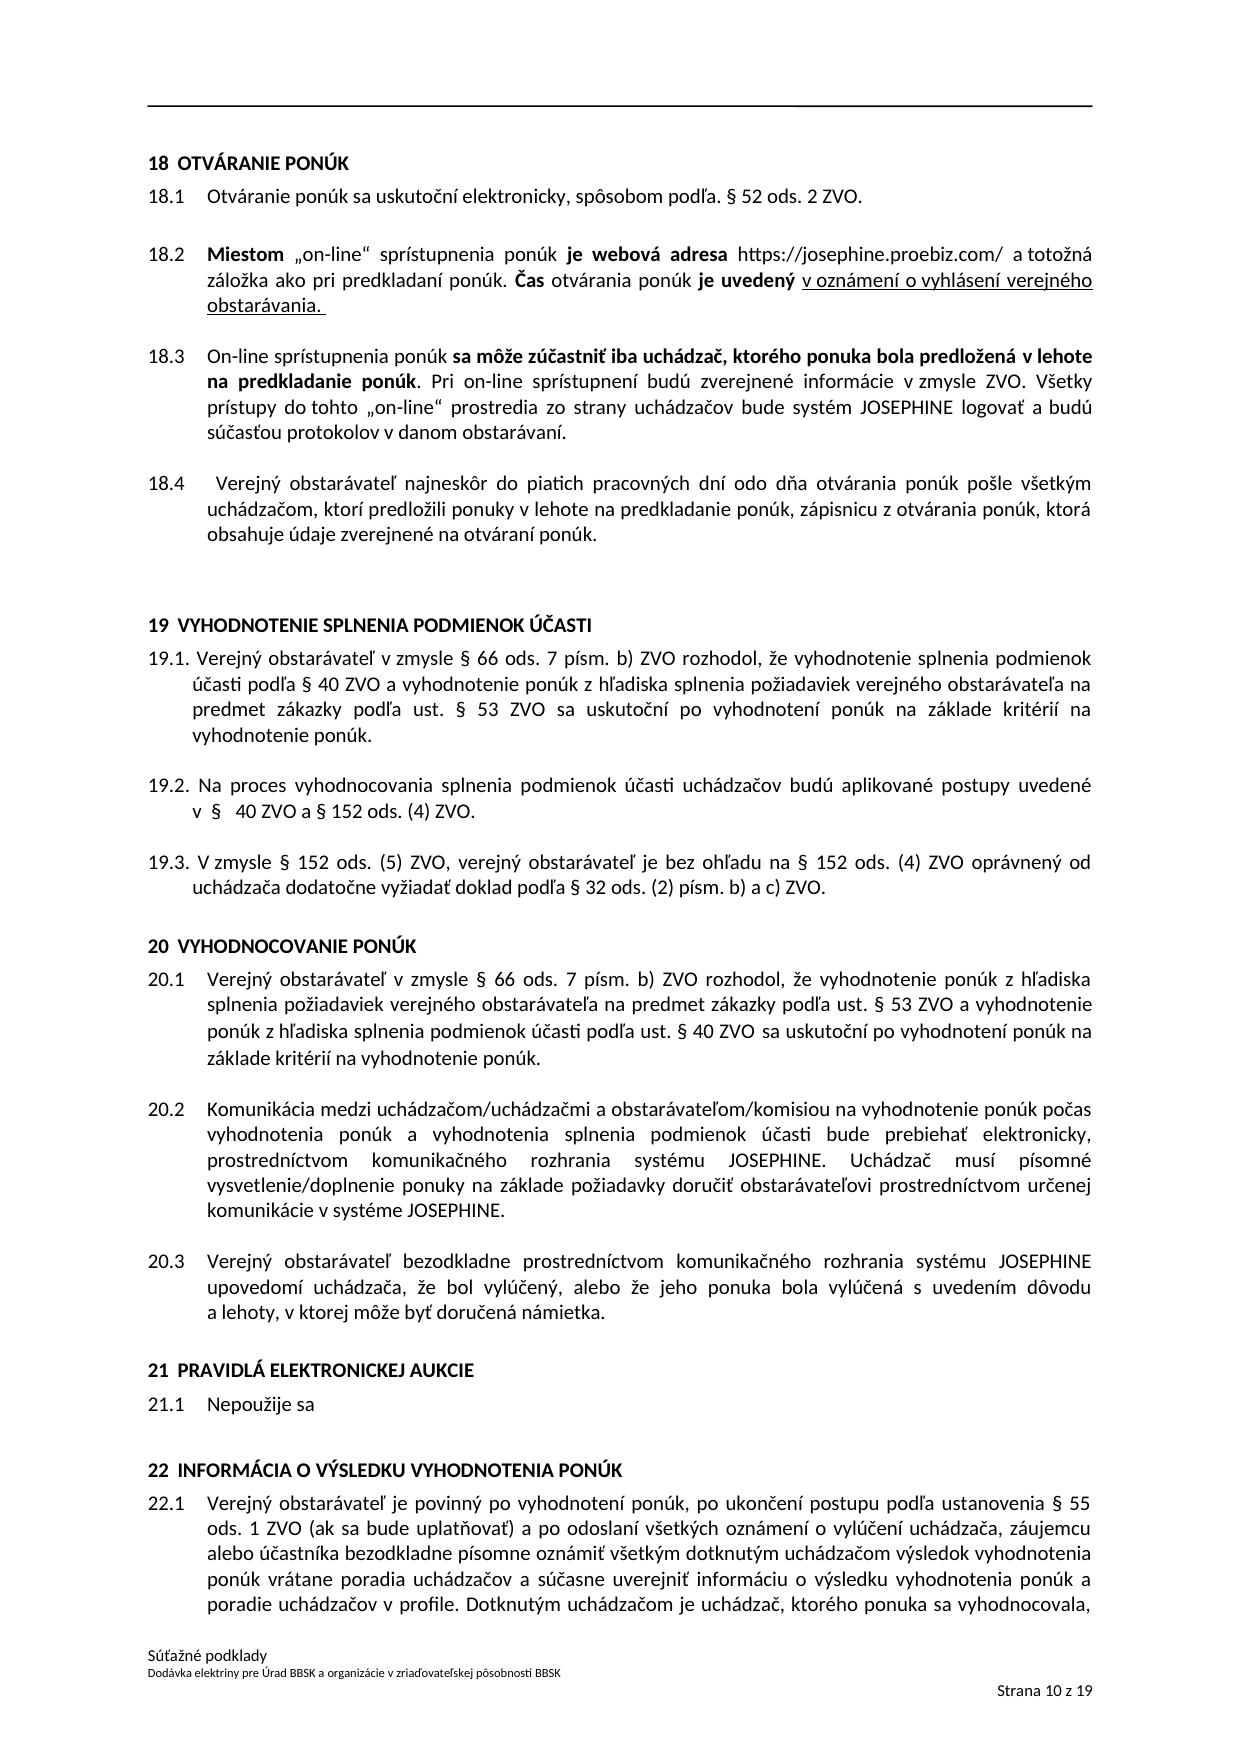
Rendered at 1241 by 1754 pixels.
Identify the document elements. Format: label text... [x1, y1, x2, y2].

list Verejný obstarávateľ bezodkladne prostredníctvom komunikačného rozhrania systému JOSEPHINE upovedomí uchádzača, že bol vylúčený, alebo že jeho ponuka bola vylúčená s uvedením dôvodu a lehoty, v ktorej môže byť doručená námietka. [148, 1248, 1092, 1325]
list Verejný obstarávateľ v zmysle § 66 ods. 7 písm. b) ZVO rozhodol, že vyhodnotenie ponúk z hľadiska splnenia požiadaviek verejného obstarávateľa na predmet zákazky podľa ust. § 53 ZVO a vyhodnotenie ponúk z hľadiska splnenia podmienok účasti podľa ust. § 40 ZVO sa uskutoční po vyhodnotení ponúk na základe kritérií na vyhodnotenie ponúk. [148, 966, 1092, 1071]
text 19.3. V zmysle § 152 ods. (5) ZVO, verejný obstarávateľ je bez ohľadu na § 152 ods. (4) ZVO oprávnený od uchádzača dodatočne vyžiadať doklad podľa § 32 ods. (2) písm. b) a c) ZVO. [148, 849, 1092, 900]
list VYHODNOCOVANIE PONÚK [148, 933, 1092, 958]
list Otváranie ponúk sa uskutoční elektronicky, spôsobom podľa. § 52 ods. 2 ZVO. [148, 183, 1092, 208]
list Verejný obstarávateľ najneskôr do piatich pracovných dní odo dňa otvárania ponúk pošle všetkým uchádzačom, ktorí predložili ponuky v lehote na predkladanie ponúk, zápisnicu z otvárania ponúk, ktorá obsahuje údaje zverejnené na otváraní ponúk. [148, 470, 1092, 547]
list Nepoužije sa [148, 1391, 1092, 1416]
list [148, 1490, 1092, 1617]
list On-line sprístupnenia ponúk sa môže zúčastniť iba uchádzač, ktorého ponuka bola predložená v lehote na predkladanie ponúk. Pri on-line sprístupnení budú zverejnené informácie v zmysle ZVO. Všetky prístupy do tohto „on-line“ prostredia zo strany uchádzačov bude systém JOSEPHINE logovať a budú súčasťou protokolov v danom obstarávaní. [148, 343, 1092, 445]
list Miestom „on-line“ sprístupnenia ponúk je webová adresa https://josephine.proebiz.com/ a totožná záložka ako pri predkladaní ponúk. Čas otvárania ponúk je uvedený v oznámení o vyhlásení verejného obstarávania. [148, 242, 1092, 318]
list PRAVIDLÁ ELEKTRONICKEJ AUKCIE [148, 1358, 1092, 1383]
list Komunikácia medzi uchádzačom/uchádzačmi a obstarávateľom/komisiou na vyhodnotenie ponúk počas vyhodnotenia ponúk a vyhodnotenia splnenia podmienok účasti bude prebiehať elektronicky, prostredníctvom komunikačného rozhrania systému JOSEPHINE. Uchádzač musí písomné vysvetlenie/doplnenie ponuky na základe požiadavky doručiť obstarávateľovi prostredníctvom určenej komunikácie v systéme JOSEPHINE. [148, 1096, 1092, 1223]
subtitle 19.2. Na proces vyhodnocovania splnenia podmienok účasti uchádzačov budú aplikované postupy uvedené v § 40 ZVO a § 152 ods. (4) ZVO. [148, 773, 1092, 823]
list OTVÁRANIE PONÚK [148, 150, 1092, 176]
list VYHODNOTENIE SPLNENIA PODMIENOK ÚČASTI [148, 613, 1092, 638]
list INFORMÁCIA O VÝSLEDKU VYHODNOTENIA PONÚK [148, 1457, 1092, 1482]
text 19.1. Verejný obstarávateľ v zmysle § 66 ods. 7 písm. b) ZVO rozhodol, že vyhodnotenie splnenia podmienok účasti podľa § 40 ZVO a vyhodnotenie ponúk z hľadiska splnenia požiadaviek verejného obstarávateľa na predmet zákazky podľa ust. § 53 ZVO sa uskutoční po vyhodnotení ponúk na základe kritérií na vyhodnotenie ponúk. [148, 646, 1092, 747]
